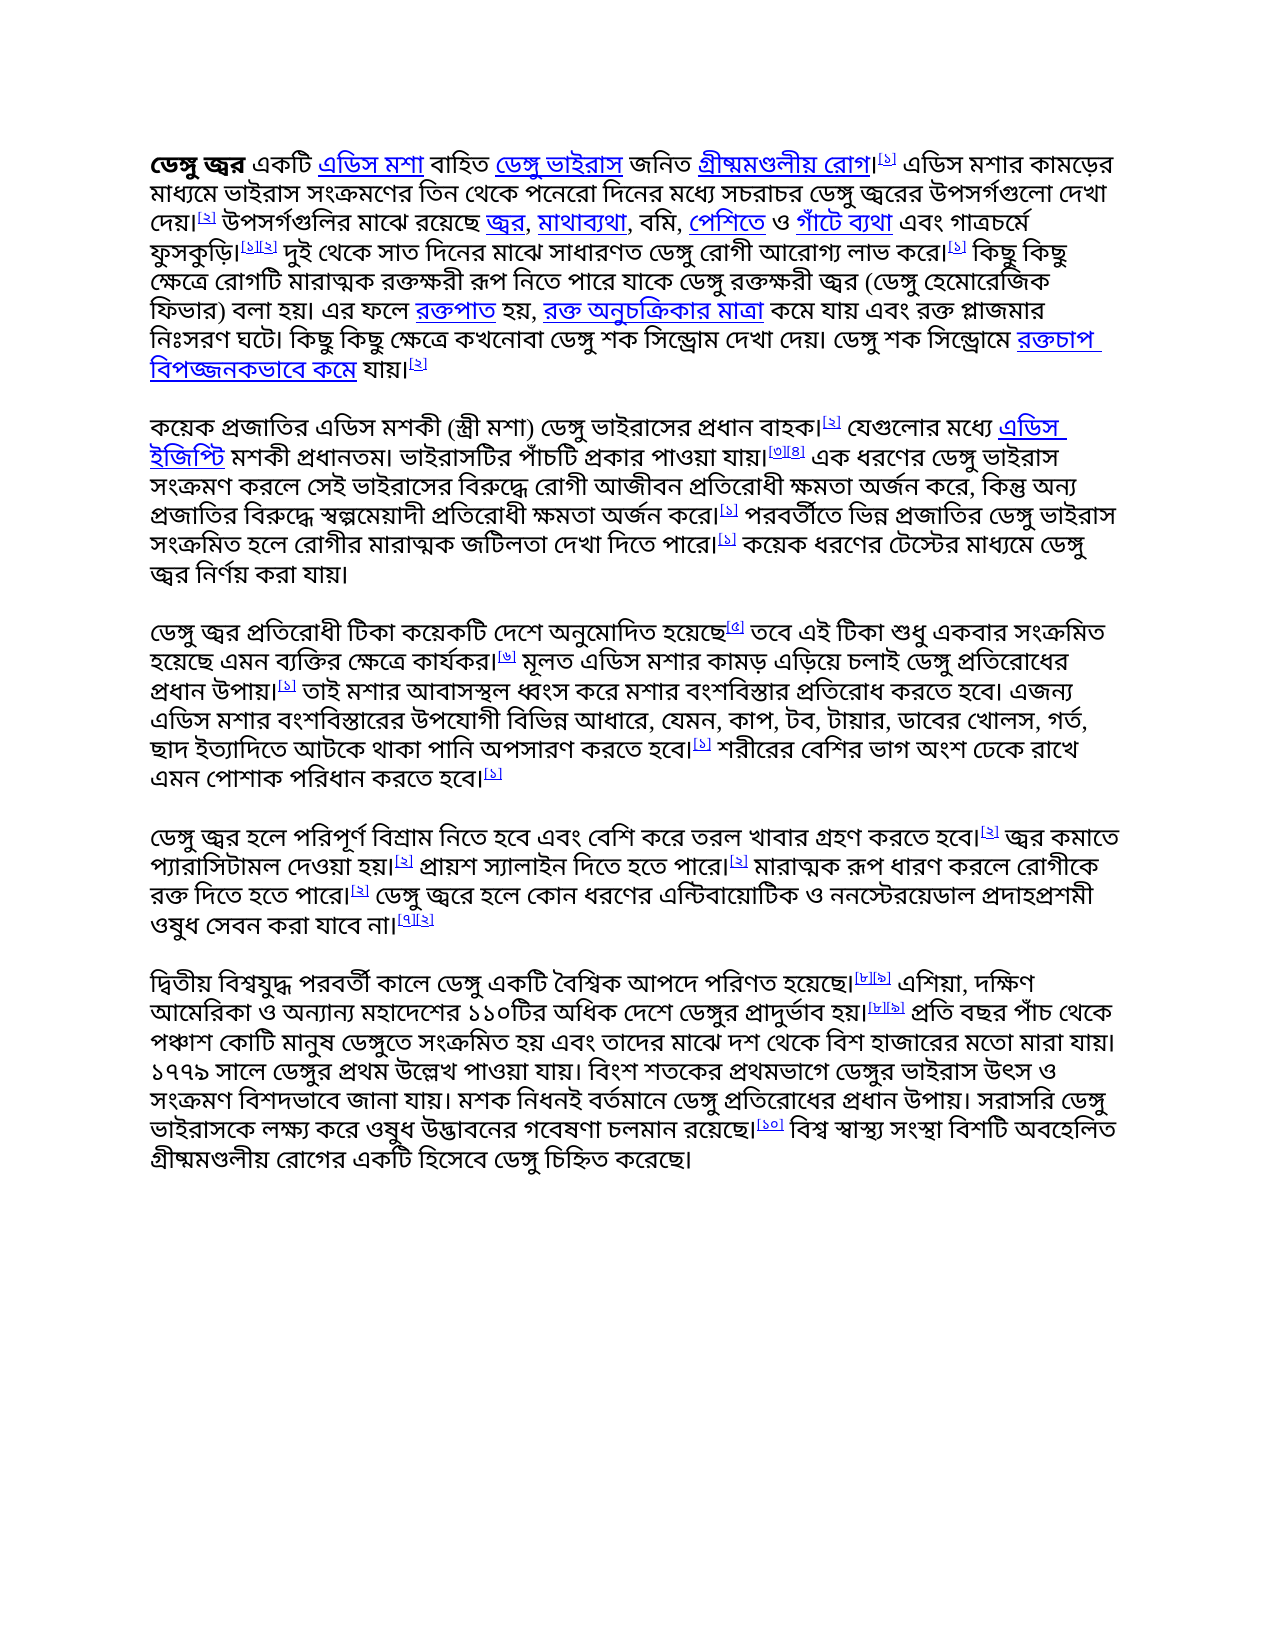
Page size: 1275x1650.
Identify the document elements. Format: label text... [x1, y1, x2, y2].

text ডেঙ্গু জ্বর একটি এডিস মশা বাহিত ডেঙ্গু ভাইরাস জনিত গ্রীষ্মমণ্ডলীয় রোগ।[১] এডিস মশার কামড়ের মাধ্যমে ভাইরাস সংক্রমণের তিন থেকে পনেরো দিনের মধ্যে সচরাচর ডেঙ্গু জ্বরের উপসর্গগুলো দেখা দেয়।[২] উপসর্গগুলির মাঝে রয়েছে জ্বর, মাথাব্যথা, বমি, পেশিতে ও গাঁটে ব্যথা এবং গাত্রচর্মে ফুসকুড়ি।[১][২] দুই থেকে সাত দিনের মাঝে সাধারণত ডেঙ্গু রোগী আরোগ্য লাভ করে।[১] কিছু কিছু ক্ষেত্রে রোগটি মারাত্মক রক্তক্ষরী রূপ নিতে পারে যাকে ডেঙ্গু রক্তক্ষরী জ্বর (ডেঙ্গু হেমোরেজিক ফিভার) বলা হয়। এর ফলে রক্তপাত হয়, রক্ত অনুচক্রিকার মাত্রা কমে যায় এবং রক্ত প্লাজমার নিঃসরণ ঘটে। কিছু কিছু ক্ষেত্রে কখনোবা ডেঙ্গু শক সিন্ড্রোম দেখা দেয়। ডেঙ্গু শক সিন্ড্রোমে রক্তচাপ বিপজ্জনকভাবে কমে যায়।[২] [150, 150, 1125, 384]
text ডেঙ্গু জ্বর হলে পরিপূর্ণ বিশ্রাম নিতে হবে এবং বেশি করে তরল খাবার গ্রহণ করতে হবে।[২] জ্বর কমাতে প্যারাসিটামল দেওয়া হয়।[২] প্রায়শ স্যালাইন দিতে হতে পারে।[২] মারাত্মক রূপ ধারণ করলে রোগীকে রক্ত দিতে হতে পারে।[২] ডেঙ্গু জ্বরে হলে কোন ধরণের এন্টিবায়োটিক ও ননস্টেরয়েডাল প্রদাহপ্রশমী ওষুধ সেবন করা যাবে না।[৭][২] [150, 823, 1125, 940]
text কয়েক প্রজাতির এডিস মশকী (স্ত্রী মশা) ডেঙ্গু ভাইরাসের প্রধান বাহক।[২] যেগুলোর মধ্যে এডিস ইজিপ্টি মশকী প্রধানতম। ভাইরাসটির পাঁচটি প্রকার পাওয়া যায়।[৩][৪] এক ধরণের ডেঙ্গু ভাইরাস সংক্রমণ করলে সেই ভাইরাসের বিরুদ্ধে রোগী আজীবন প্রতিরোধী ক্ষমতা অর্জন করে, কিন্তু অন্য প্রজাতির বিরুদ্ধে স্বল্পমেয়াদী প্রতিরোধী ক্ষমতা অর্জন করে।[১] পরবর্তীতে ভিন্ন প্রজাতির ডেঙ্গু ভাইরাস সংক্রমিত হলে রোগীর মারাত্মক জটিলতা দেখা দিতে পারে।[১] কয়েক ধরণের টেস্টের মাধ্যমে ডেঙ্গু জ্বর নির্ণয় করা যায়। [150, 413, 1125, 589]
text দ্বিতীয় বিশ্বযুদ্ধ পরবর্তী কালে ডেঙ্গু একটি বৈশ্বিক আপদে পরিণত হয়েছে।[৮][৯] এশিয়া, দক্ষিণ আমেরিকা ও অন্যান্য মহাদেশের ১১০টির অধিক দেশে ডেঙ্গুর প্রাদুর্ভাব হয়।[৮][৯] প্রতি বছর পাঁচ থেকে পঞ্চাশ কোটি মানুষ ডেঙ্গুতে সংক্রমিত হয় এবং তাদের মাঝে দশ থেকে বিশ হাজারের মতো মারা যায়। ১৭৭৯ সালে ডেঙ্গুর প্রথম উল্লেখ পাওয়া যায়। বিংশ শতকের প্রথমভাগে ডেঙ্গুর ভাইরাস উৎস ও সংক্রমণ বিশদভাবে জানা যায়। মশক নিধনই বর্তমানে ডেঙ্গু প্রতিরোধের প্রধান উপায়। সরাসরি ডেঙ্গু ভাইরাসকে লক্ষ্য করে ওষুধ উদ্ভাবনের গবেষণা চলমান রয়েছে।[১০] বিশ্ব স্বাস্থ্য সংস্থা বিশটি অবহেলিত গ্রীষ্মমণ্ডলীয় রোগের একটি হিসেবে ডেঙ্গু চিহ্নিত করেছে। [150, 969, 1125, 1174]
text ডেঙ্গু জ্বর প্রতিরোধী টিকা কয়েকটি দেশে অনুমোদিত হয়েছে[৫] তবে এই টিকা শুধু একবার সংক্রমিত হয়েছে এমন ব্যক্তির ক্ষেত্রে কার্যকর।[৬] মূলত এডিস মশার কামড় এড়িয়ে চলাই ডেঙ্গু প্রতিরোধের প্রধান উপায়।[১] তাই মশার আবাসস্থল ধ্বংস করে মশার বংশবিস্তার প্রতিরোধ করতে হবে। এজন্য এডিস মশার বংশবিস্তারের উপযোগী বিভিন্ন আধারে, যেমন, কাপ, টব, টায়ার, ডাবের খোলস, গর্ত, ছাদ ইত্যাদিতে আটকে থাকা পানি অপসারণ করতে হবে।[১] শরীরের বেশির ভাগ অংশ ঢেকে রাখে এমন পোশাক পরিধান করতে হবে।[১] [150, 618, 1125, 794]
